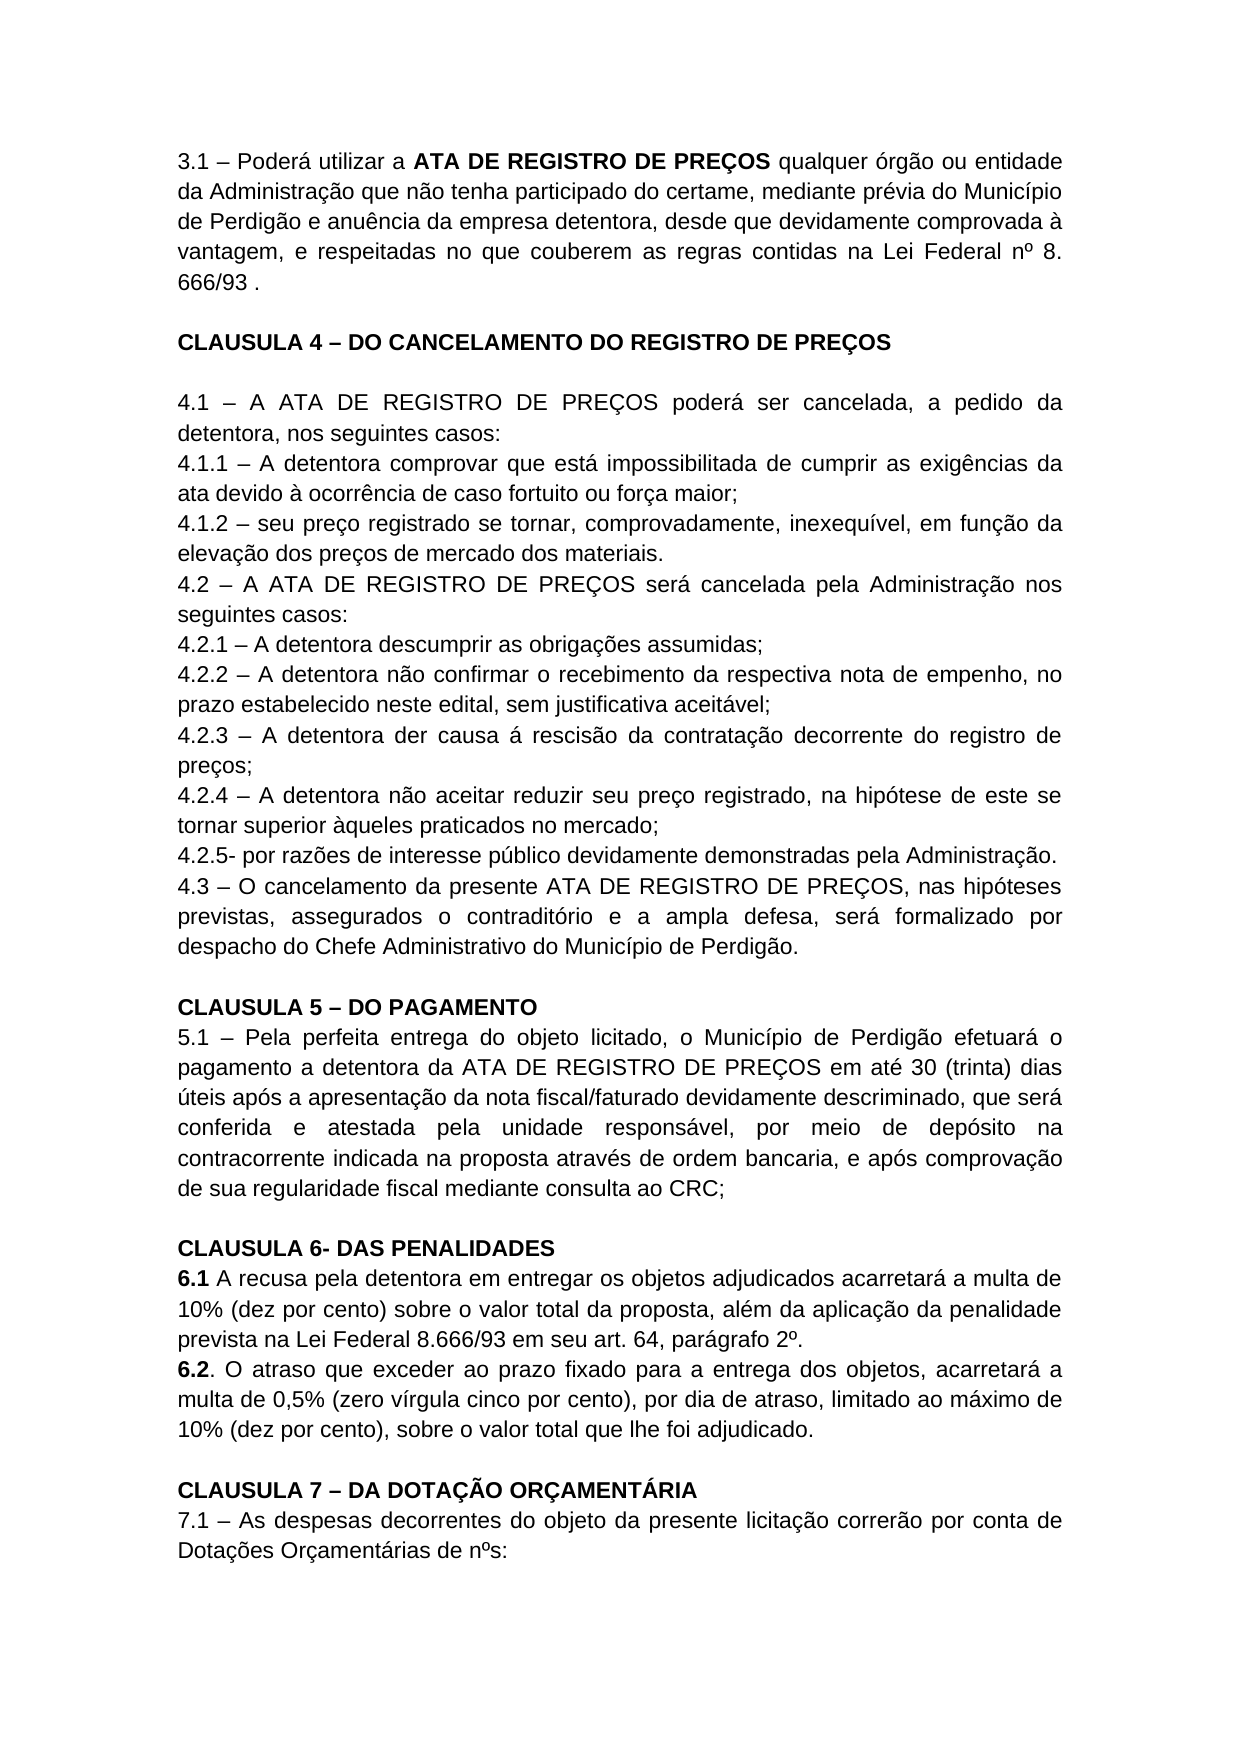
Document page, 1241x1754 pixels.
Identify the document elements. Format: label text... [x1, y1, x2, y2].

text 4.2.4 – A detentora não aceitar reduzir seu preço registrado, na hipótese de este se tornar superior àqueles praticados no mercado; [177, 782, 1063, 838]
text 4.2.2 – A detentora não confirmar o recebimento da respectiva nota de empenho, no prazo estabelecido neste edital, sem justificativa aceitável; [177, 661, 1063, 718]
text 5.1 – Pela perfeita entrega do objeto licitado, o Município de Perdigão efetuará o pagamento a detentora da ATA DE REGISTRO DE PREÇOS em até 30 (trinta) dias úteis após a apresentação da nota fiscal/faturado devidamente descriminado, que será conferida e atestada pela unidade responsável, por meio de depósito na contracorrente indicada na proposta através de ordem bancaria, e após comprovação de sua regularidade fiscal mediante consulta ao CRC; [177, 1024, 1063, 1201]
text CLAUSULA 5 – DO PAGAMENTO [177, 993, 1063, 1020]
text 4.2.1 – A detentora descumprir as obrigações assumidas; [177, 631, 1063, 657]
text 4.2 – A ATA DE REGISTRO DE PREÇOS será cancelada pela Administração nos seguintes casos: [177, 571, 1063, 627]
text 4.1 – A ATA DE REGISTRO DE PREÇOS poderá ser cancelada, a pedido da detentora, nos seguintes casos: [177, 389, 1063, 446]
text 4.3 – O cancelamento da presente ATA DE REGISTRO DE PREÇOS, nas hipóteses previstas, assegurados o contraditório e a ampla defesa, será formalizado por despacho do Chefe Administrativo do Município de Perdigão. [177, 873, 1063, 959]
text CLAUSULA 7 – DA DOTAÇÃO ORÇAMENTÁRIA [177, 1477, 1063, 1503]
text 7.1 – As despesas decorrentes do objeto da presente licitação correrão por conta de Dotações Orçamentárias de nºs: [177, 1507, 1063, 1563]
text CLAUSULA 6- DAS PENALIDADES [177, 1235, 1063, 1261]
text 4.1.2 – seu preço registrado se tornar, comprovadamente, inexequível, em função da elevação dos preços de mercado dos materiais. [177, 510, 1063, 567]
text 4.2.5- por razões de interesse público devidamente demonstradas pela Administração. [177, 842, 1063, 869]
text CLAUSULA 4 – DO CANCELAMENTO DO REGISTRO DE PREÇOS [177, 329, 1063, 355]
text 6.1 A recusa pela detentora em entregar os objetos adjudicados acarretará a multa de 10% (dez por cento) sobre o valor total da proposta, além da aplicação da penalidade prevista na Lei Federal 8.666/93 em seu art. 64, parágrafo 2º. [177, 1265, 1063, 1352]
text 4.2.3 – A detentora der causa á rescisão da contratação decorrente do registro de preços; [177, 722, 1063, 778]
text 6.2. O atraso que exceder ao prazo fixado para a entrega dos objetos, acarretará a multa de 0,5% (zero vírgula cinco por cento), por dia de atraso, limitado ao máximo de 10% (dez por cento), sobre o valor total que lhe foi adjudicado. [177, 1356, 1063, 1443]
text 3.1 – Poderá utilizar a ATA DE REGISTRO DE PREÇOS qualquer órgão ou entidade da Administração que não tenha participado do certame, mediante prévia do Município de Perdigão e anuência da empresa detentora, desde que devidamente comprovada à vantagem, e respeitadas no que couberem as regras contidas na Lei Federal nº 8. 666/93 . [177, 148, 1063, 295]
text 4.1.1 – A detentora comprovar que está impossibilitada de cumprir as exigências da ata devido à ocorrência de caso fortuito ou força maior; [177, 450, 1063, 506]
